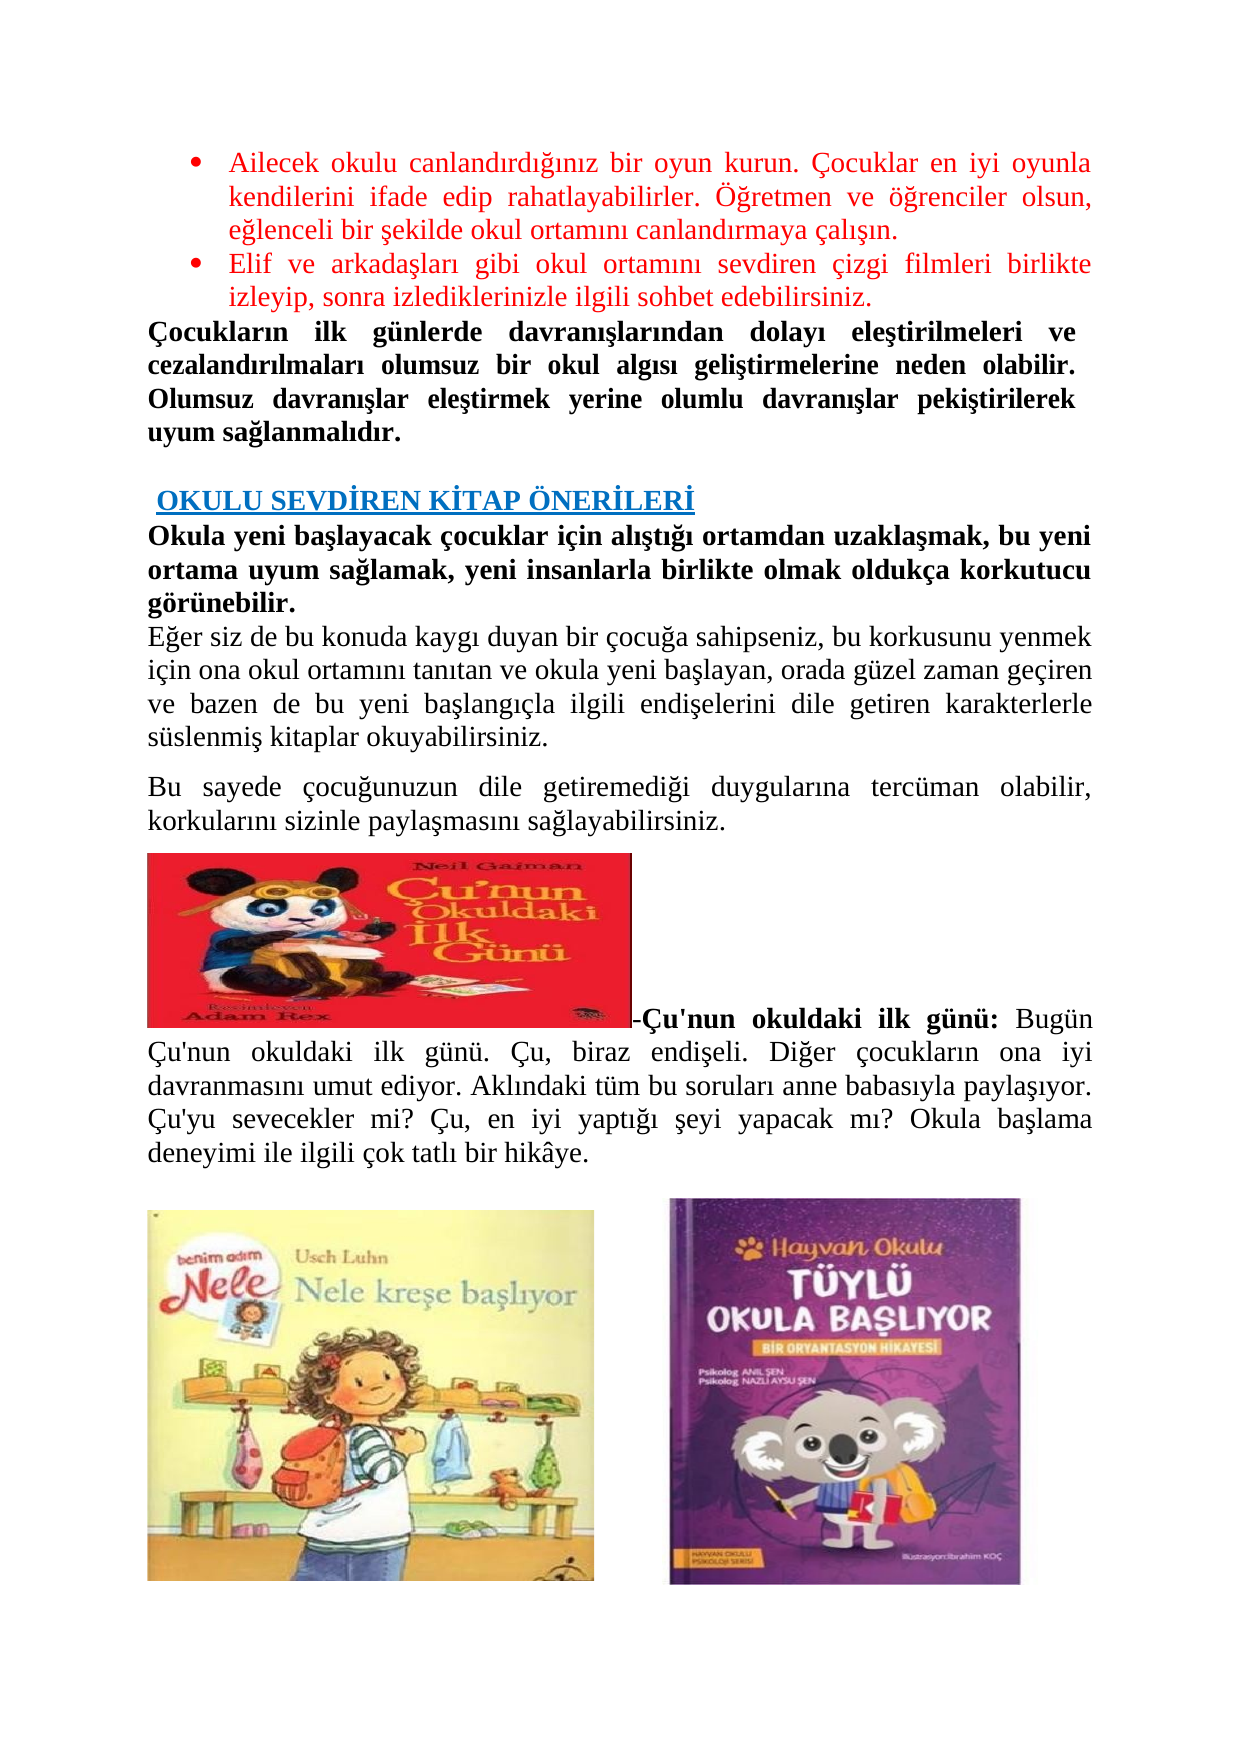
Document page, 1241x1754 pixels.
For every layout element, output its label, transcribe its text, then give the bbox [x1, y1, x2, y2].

text Bu sayede çocuğunuzun dile getiremediği duygularına tercüman olabilir, korkularını sizinle paylaşmasını sağlayabilirsiniz. [147, 769, 1092, 836]
subtitle Okula yeni başlayacak çocuklar için alıştığı ortamdan uzaklaşmak, bu yeni ortama uyum sağlamak, yeni insanlarla birlikte olmak oldukça korkutucu görünebilir. [147, 518, 1092, 619]
text OKULU SEVDİREN KİTAP ÖNERİLERİ [156, 483, 1159, 517]
text Eğer siz de bu konuda kaygı duyan bir çocuğa sahipseniz, bu korkusunu yenmek için ona okul ortamını tanıtan ve okula yeni başlayan, orada güzel zaman geçiren ve bazen de bu yeni başlangıçla ilgili endişelerini dile getiren karakterlerle süslenmiş kitaplar okuyabilirsiniz. [147, 619, 1093, 753]
text -Çu'nun okuldaki ilk günü: Bugün Çu'nun okuldaki ilk günü. Çu, biraz endişeli. Diğer çocukların ona iyi davranmasını umut ediyor. Aklındaki tüm bu soruları anne babasıyla paylaşıyor. Çu'yu sevecekler mi? Çu, en iyi yaptığı şeyi yapacak mı? Okula başlama deneyimi ile ilgili çok tatlı bir hikâye. [147, 1001, 1093, 1168]
picture [662, 1198, 1039, 1585]
subtitle Çocukların ilk günlerde davranışlarından dolayı eleştirilmeleri ve cezalandırılmaları olumsuz bir okul algısı geliştirmelerine neden olabilir. Olumsuz davranışlar eleştirmek yerine olumlu davranışlar pekiştirilerek uyum sağlanmalıdır. [147, 314, 1076, 448]
picture [147, 1210, 595, 1581]
picture [147, 853, 632, 1001]
list Elif ve arkadaşları gibi okul ortamını sevdiren çizgi filmleri birlikte izleyip, sonra izlediklerinizle ilgili sohbet edebilirsiniz. [191, 246, 1092, 313]
list Ailecek okulu canlandırdığınız bir oyun kurun. Çocuklar en iyi oyunla kendilerini ifade edip rahatlayabilirler. Öğretmen ve öğrenciler olsun, eğlenceli bir şekilde okul ortamını canlandırmaya çalışın. [191, 145, 1092, 246]
